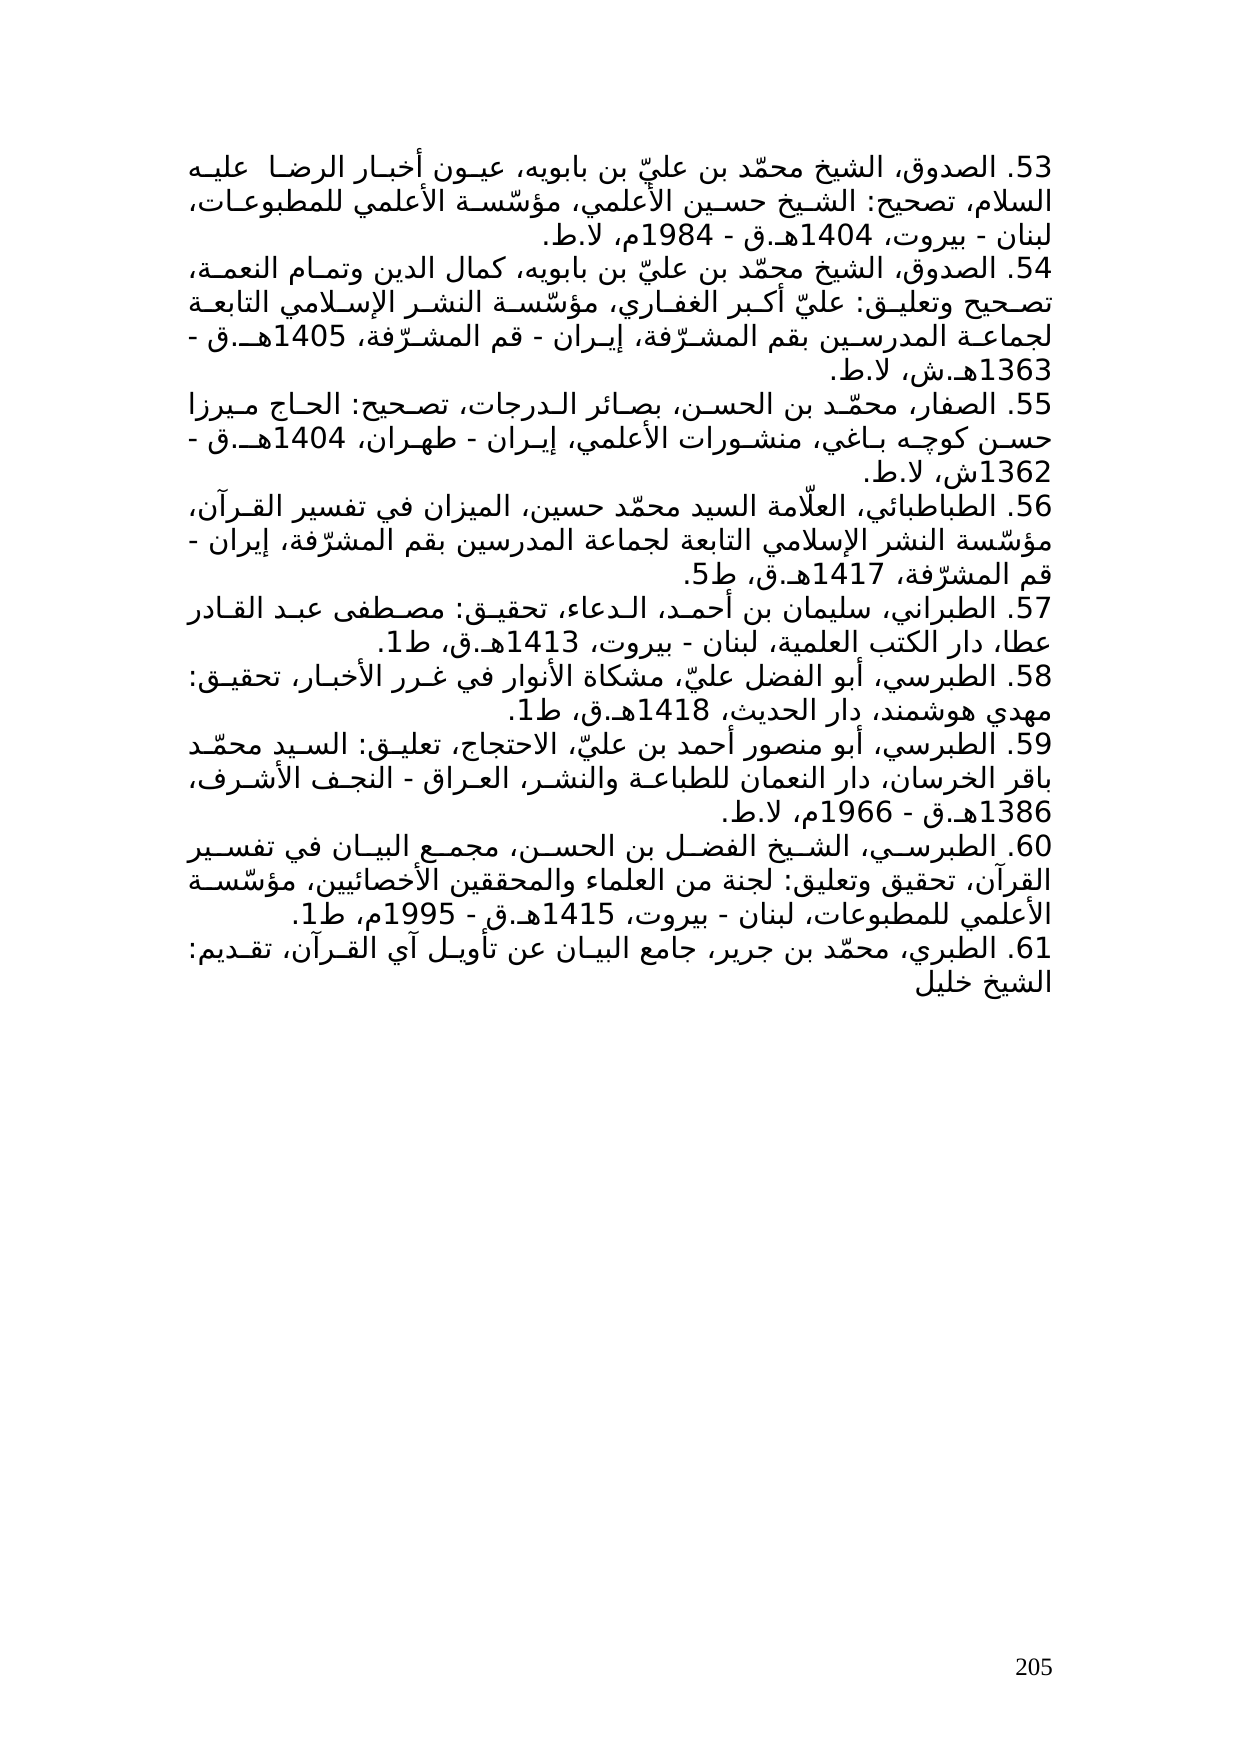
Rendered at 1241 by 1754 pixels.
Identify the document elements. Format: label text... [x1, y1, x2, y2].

text 61. الطبري، محمّد بن جرير، جامع البيان عن تأويل آي القرآن، تقديم: الشيخ خليل [187, 931, 1053, 999]
text 55. الصفار، محمّد بن الحسن، بصائر الدرجات، تصحيح: الحاج ميرزا حسن كوچه باغي، منشورات الأعلمي، إيران - طهران، 1404هـ.ق - 1362ش، لا.ط. [187, 388, 1053, 489]
text 53. الصدوق، الشيخ محمّد بن عليّ بن بابويه، عيون أخبار الرضا عليه السلام، تصحيح: الشيخ حسين الأعلمي، مؤسّسة الأعلمي للمطبوعات، لبنان - بيروت، 1404هـ.ق - 1984م، لا.ط. [187, 150, 1053, 252]
text 57. الطبراني، سليمان بن أحمد، الدعاء، تحقيق: مصطفى عبد القادر عطا، دار الكتب العلمية، لبنان - بيروت، 1413هـ.ق، ط1. [187, 591, 1053, 659]
text 54. الصدوق، الشيخ محمّد بن عليّ بن بابويه، كمال الدين وتمام النعمة، تصحيح وتعليق: عليّ أكبر الغفاري، مؤسّسة النشر الإسلامي التابعة لجماعة المدرسين بقم المشرّفة، إيران - قم المشرّفة، 1405هـ.ق - 1363هـ.ش، لا.ط. [187, 252, 1053, 388]
text 60. الطبرسي، الشيخ الفضل بن الحسن، مجمع البيان في تفسير القرآن، تحقيق وتعليق: لجنة من العلماء والمحققين الأخصائيين، مؤسّسة الأعلمي للمطبوعات، لبنان - بيروت، 1415هـ.ق - 1995م، ط1. [187, 829, 1053, 931]
text 58. الطبرسي، أبو الفضل عليّ، مشكاة الأنوار في غرر الأخبار، تحقيق: مهدي هوشمند، دار الحديث، 1418هـ.ق، ط1. [187, 659, 1053, 727]
text 56. الطباطبائي، العلّامة السيد محمّد حسين، الميزان في تفسير القرآن، مؤسّسة النشر الإسلامي التابعة لجماعة المدرسين بقم المشرّفة، إيران - قم المشرّفة، 1417هـ.ق‏، ط5. [187, 489, 1053, 591]
text 59. الطبرسي، أبو منصور أحمد بن عليّ، الاحتجاج، تعليق: السيد محمّد باقر الخرسان، دار النعمان للطباعة والنشر، العراق - النجف الأشرف، 1386هـ.ق - 1966م، لا.ط. [187, 727, 1053, 829]
